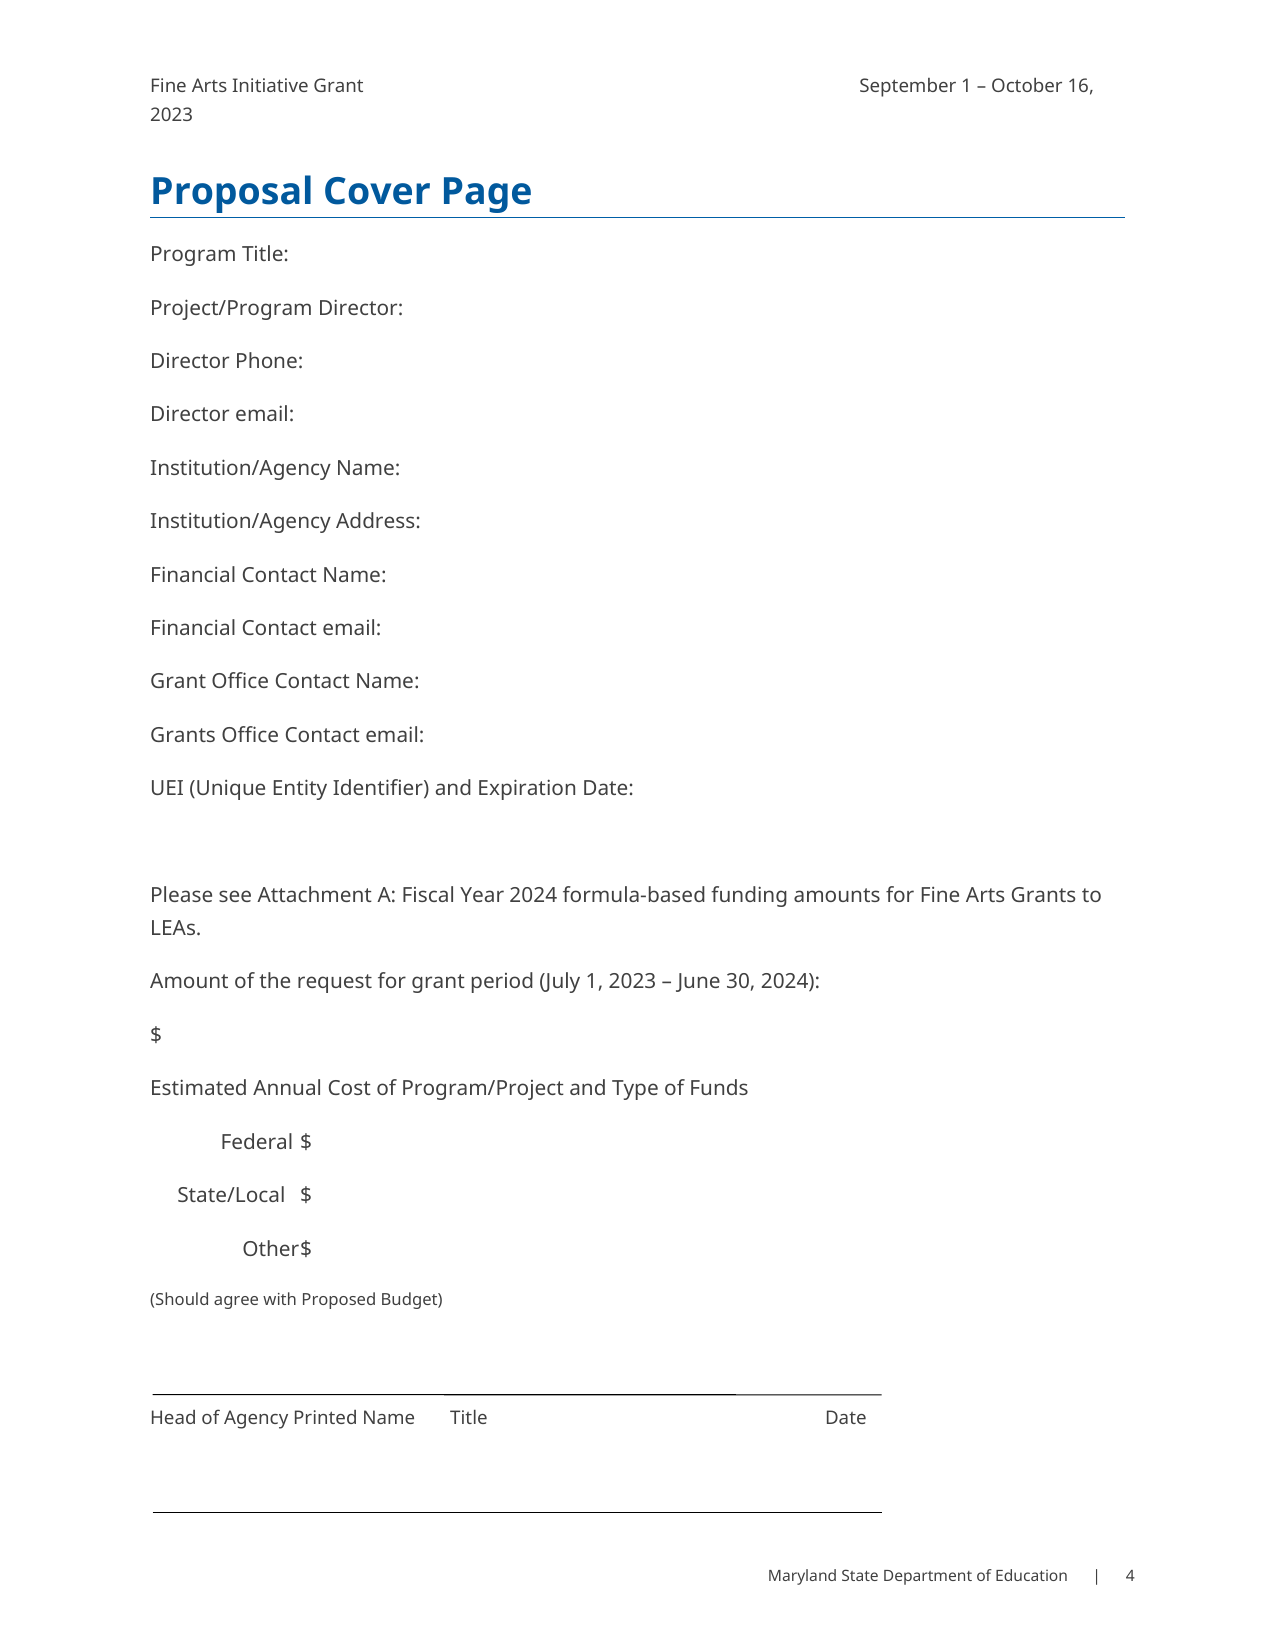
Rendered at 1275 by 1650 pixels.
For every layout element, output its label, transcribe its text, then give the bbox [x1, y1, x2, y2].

text Other $ [150, 1234, 1125, 1262]
text Institution/Agency Address: [150, 506, 1125, 535]
text Director email: [150, 399, 1125, 428]
text Grant Office Contact Name: [150, 667, 1125, 695]
text Grants Office Contact email: [150, 720, 1125, 748]
text Head of Agency Printed Name Title Date [150, 1404, 1125, 1429]
text State/Local $ [150, 1180, 1125, 1209]
text Estimated Annual Cost of Program/Project and Type of Funds [150, 1073, 1125, 1102]
text Program Title: [150, 239, 1125, 268]
text Financial Contact Name: [150, 560, 1125, 588]
text Please see Attachment A: Fiscal Year 2024 formula-based funding amounts for Fine Arts Grants to LEAs. [150, 880, 1125, 941]
text Financial Contact email: [150, 613, 1125, 642]
text $ [150, 1020, 1125, 1048]
text Project/Program Director: [150, 293, 1125, 321]
text UEI (Unique Entity Identifier) and Expiration Date: [150, 773, 1125, 802]
text Federal $ [150, 1127, 1125, 1155]
text Institution/Agency Name: [150, 453, 1125, 481]
text Amount of the request for grant period (July 1, 2023 – June 30, 2024): [150, 966, 1125, 995]
text Director Phone: [150, 346, 1125, 374]
subtitle Proposal Cover Page [150, 164, 1125, 217]
text (Should agree with Proposed Budget) [150, 1287, 1125, 1310]
